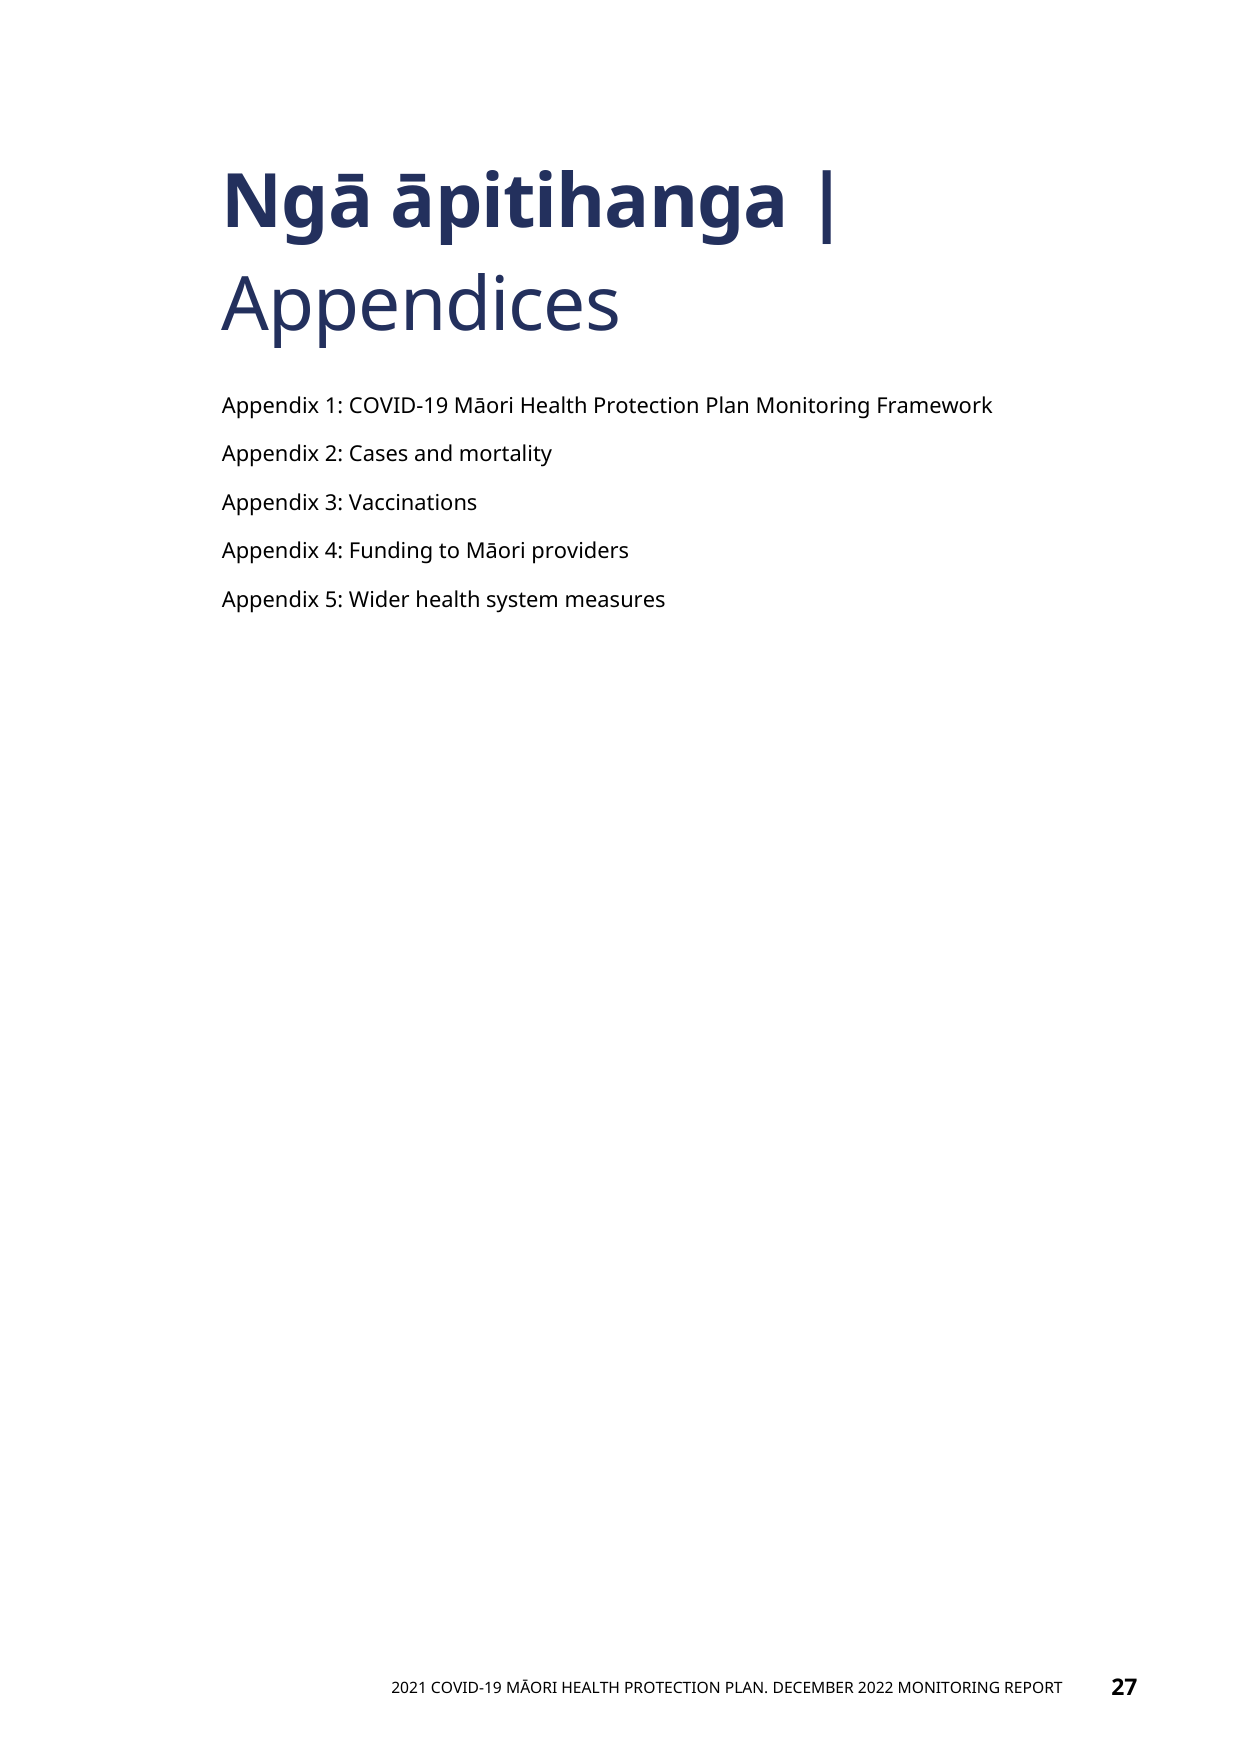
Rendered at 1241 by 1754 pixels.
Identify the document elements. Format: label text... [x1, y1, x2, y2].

text Appendix 4: Funding to Māori providers [222, 535, 1063, 565]
text Appendix 5: Wider health system measures [222, 584, 1063, 613]
text Appendix 2: Cases and mortality [222, 438, 1063, 468]
subtitle Ngā āpitihanga | Appendices [222, 148, 1063, 352]
text Appendix 3: Vaccinations [222, 487, 1063, 516]
text Appendix 1: COVID-19 Māori Health Protection Plan Monitoring Framework [222, 389, 1063, 419]
